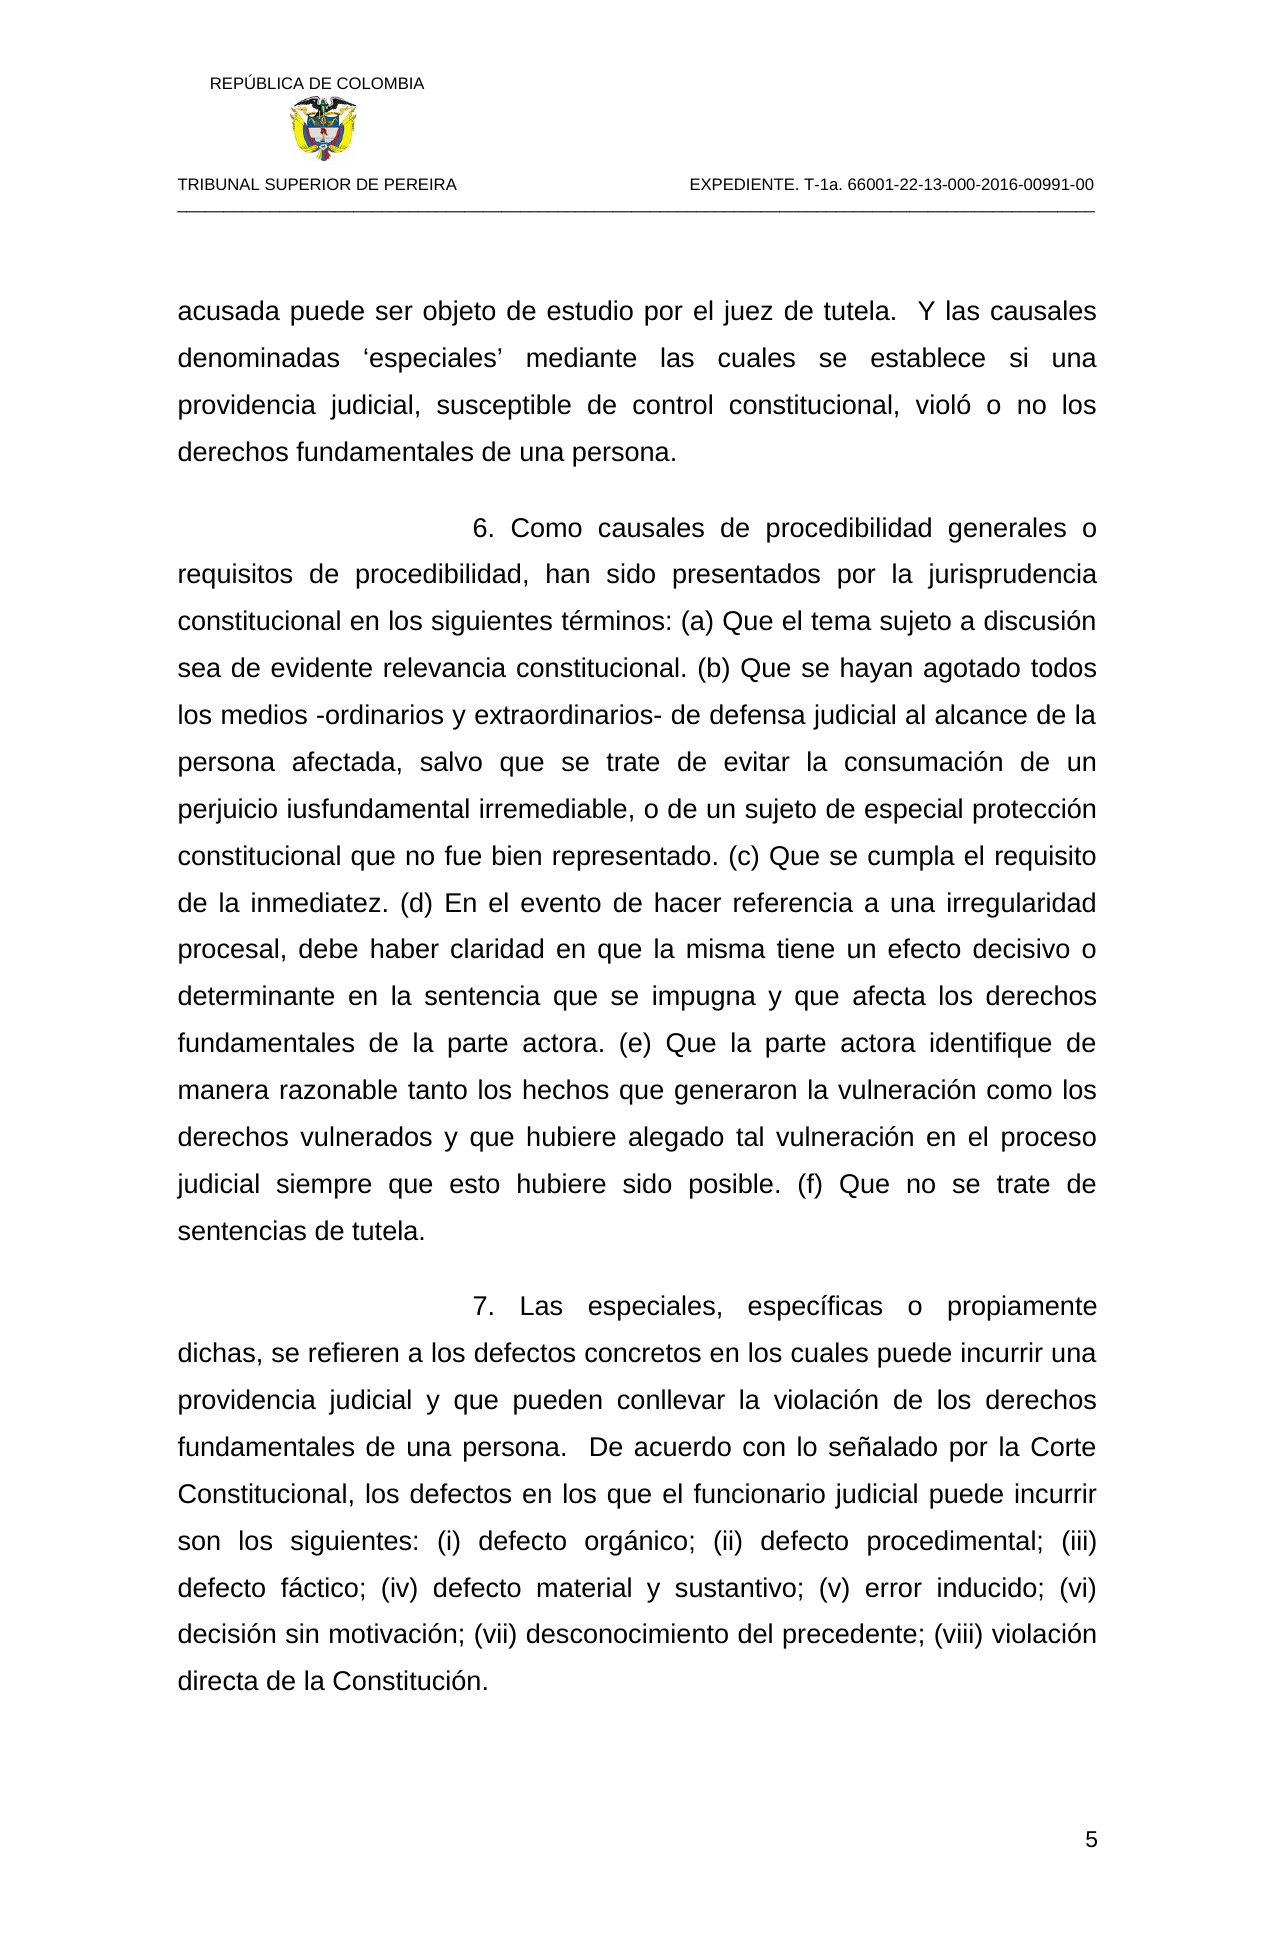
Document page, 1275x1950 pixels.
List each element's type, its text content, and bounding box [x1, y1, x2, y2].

text 6. Como causales de procedibilidad generales o requisitos de procedibilidad, han sido presentados por la jurisprudencia constitucional en los siguientes términos: (a) Que el tema sujeto a discusión sea de evidente relevancia constitucional. (b) Que se hayan agotado todos los medios -ordinarios y extraordinarios- de defensa judicial al alcance de la persona afectada, salvo que se trate de evitar la consumación de un perjuicio iusfundamental irremediable, o de un sujeto de especial protección constitucional que no fue bien representado. (c) Que se cumpla el requisito de la inmediatez. (d) En el evento de hacer referencia a una irregularidad procesal, debe haber claridad en que la misma tiene un efecto decisivo o determinante en la sentencia que se impugna y que afecta los derechos fundamentales de la parte actora. (e) Que la parte actora identifique de manera razonable tanto los hechos que generaron la vulneración como los derechos vulnerados y que hubiere alegado tal vulneración en el proceso judicial siempre que esto hubiere sido posible. (f) Que no se trate de sentencias de tutela. [177, 512, 1098, 1246]
picture [289, 96, 357, 161]
text 7. Las especiales, específicas o propiamente dichas, se refieren a los defectos concretos en los cuales puede incurrir una providencia judicial y que pueden conllevar la violación de los derechos fundamentales de una persona. De acuerdo con lo señalado por la Corte Constitucional, los defectos en los que el funcionario judicial puede incurrir son los siguientes: (i) defecto orgánico; (ii) defecto procedimental; (iii) defecto fáctico; (iv) defecto material y sustantivo; (v) error inducido; (vi) decisión sin motivación; (vii) desconocimiento del precedente; (viii) violación directa de la Constitución. [177, 1290, 1098, 1697]
